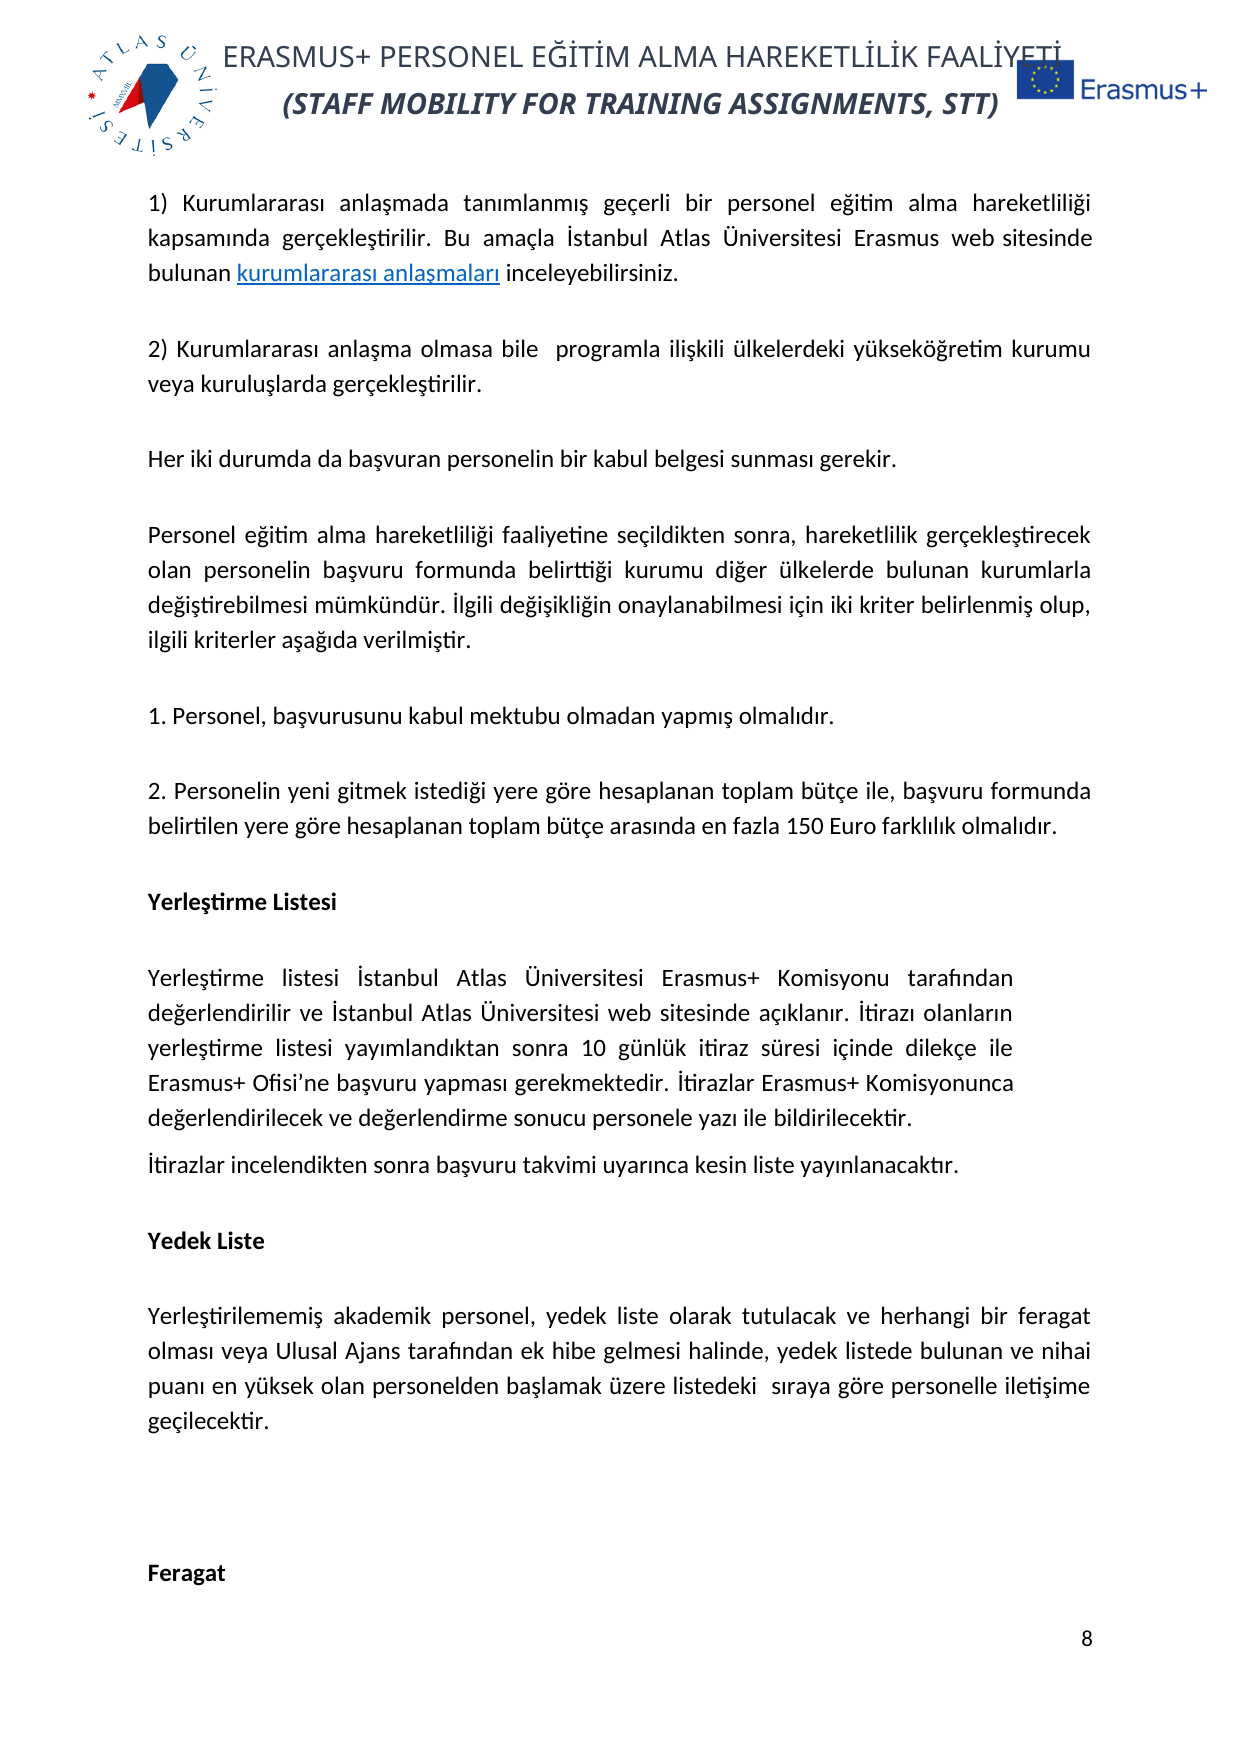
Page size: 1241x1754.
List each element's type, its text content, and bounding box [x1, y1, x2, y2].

text Feragat [148, 1557, 1093, 1587]
text Yerleştirilememiş akademik personel, yedek liste olarak tutulacak ve herhangi bir feragat olması veya Ulusal Ajans tarafından ek hibe gelmesi halinde, yedek listede bulunan ve nihai puanı en yüksek olan personelden başlamak üzere listedeki sıraya göre personelle iletişime geçilecektir. [148, 1300, 1093, 1436]
text 2) Kurumlararası anlaşma olmasa bile programla ilişkili ülkelerdeki yükseköğretim kurumu veya kuruluşlarda gerçekleştirilir. [148, 333, 1093, 398]
text Personel eğitim alma hareketliliği faaliyetine seçildikten sonra, hareketlilik gerçekleştirecek olan personelin başvuru formunda belirttiği kurumu diğer ülkelerde bulunan kurumlarla değiştirebilmesi mümkündür. İlgili değişikliğin onaylanabilmesi için iki kriter belirlenmiş olup, ilgili kriterler aşağıda verilmiştir. [148, 519, 1093, 655]
picture [1016, 58, 1208, 100]
text 1. Personel, başvurusunu kabul mektubu olmadan yapmış olmalıdır. [148, 700, 1093, 730]
text 1) Kurumlararası anlaşmada tanımlanmış geçerli bir personel eğitim alma hareketliliği kapsamında gerçekleştirilir. Bu amaçla İstanbul Atlas Üniversitesi Erasmus web sitesinde bulunan kurumlararası anlaşmaları inceleyebilirsiniz. [148, 187, 1093, 288]
text Yerleştirme Listesi [148, 886, 1093, 917]
text Yedek Liste [148, 1225, 1093, 1255]
text 2. Personelin yeni gitmek istediği yere göre hesaplanan toplam bütçe ile, başvuru formunda belirtilen yere göre hesaplanan toplam bütçe arasında en fazla 150 Euro farklılık olmalıdır. [148, 775, 1093, 841]
text İtirazlar incelendikten sonra başvuru takvimi uyarınca kesin liste yayınlanacaktır. [148, 1149, 1093, 1180]
text Her iki durumda da başvuran personelin bir kabul belgesi sunması gerekir. [148, 443, 1093, 474]
text Yerleştirme listesi İstanbul Atlas Üniversitesi Erasmus+ Komisyonu tarafından değerlendirilir ve İstanbul Atlas Üniversitesi web sitesinde açıklanır. İtirazı olanların yerleştirme listesi yayımlandıktan sonra 10 günlük itiraz süresi içinde dilekçe ile Erasmus+ Ofisi’ne başvuru yapması gerekmektedir. İtirazlar Erasmus+ Komisyonunca değerlendirilecek ve değerlendirme sonucu personele yazı ile bildirilecektir. [148, 962, 1014, 1132]
picture [87, 35, 217, 156]
